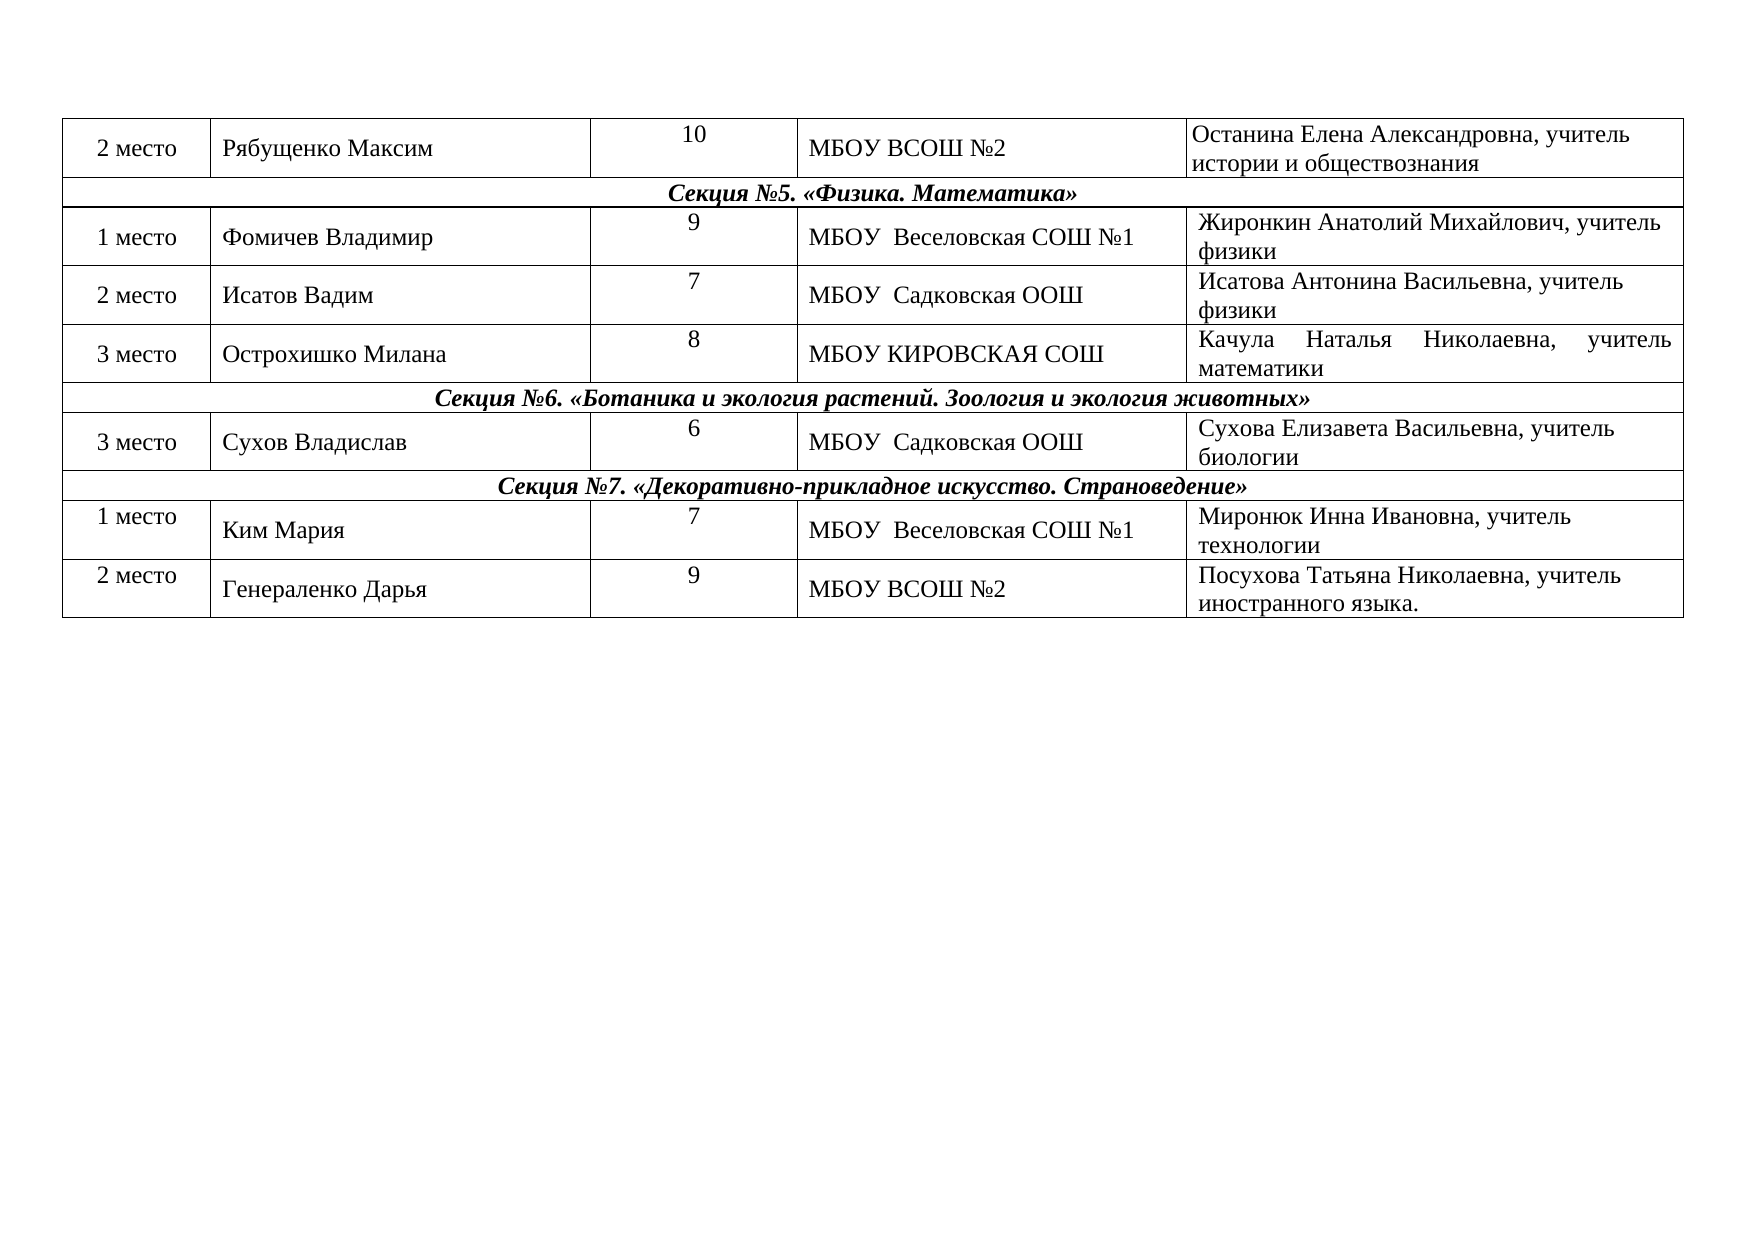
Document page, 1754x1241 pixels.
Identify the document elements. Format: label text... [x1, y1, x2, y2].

table_cell МБОУ КИРОВСКАЯ СОШ [798, 325, 1186, 382]
table_cell 6 [591, 413, 797, 470]
table_cell Секция №6. «Ботаника и экология растений. Зоология и экология животных» [63, 383, 1683, 412]
table_cell МБОУ Садковская ООШ [798, 266, 1186, 323]
table_cell 2 место [63, 266, 210, 323]
table_cell 2 место [63, 560, 210, 617]
table_cell Ким Мария [211, 501, 590, 559]
table_cell 2 место [63, 119, 210, 177]
table_cell Посухова Татьяна Николаевна, учитель иностранного языка. [1187, 560, 1683, 617]
table_cell Генераленко Дарья [211, 560, 590, 617]
table_cell Исатов Вадим [211, 266, 590, 323]
table_cell 10 [591, 119, 797, 177]
table_cell Острохишко Милана [211, 325, 590, 382]
table_cell Исатова Антонина Васильевна, учитель физики [1187, 266, 1683, 323]
table_cell МБОУ Веселовская СОШ №1 [798, 501, 1186, 559]
table_cell 1 место [63, 501, 210, 559]
table_cell 3 место [63, 325, 210, 382]
table_cell МБОУ ВСОШ №2 [798, 119, 1186, 177]
table_cell 8 [591, 325, 797, 382]
table_cell Сухова Елизавета Васильевна, учитель биологии [1187, 413, 1683, 470]
table_cell 9 [591, 208, 797, 265]
table_cell Сухов Владислав [211, 413, 590, 470]
table_cell МБОУ Садковская ООШ [798, 413, 1186, 470]
table_cell 3 место [63, 413, 210, 470]
table_cell Рябущенко Максим [211, 119, 590, 177]
table_cell Качула Наталья Николаевна, учитель математики [1187, 325, 1683, 382]
table_cell Жиронкин Анатолий Михайлович, учитель физики [1187, 208, 1683, 265]
table_cell Фомичев Владимир [211, 208, 590, 265]
table_cell Останина Елена Александровна, учитель истории и обществознания [1187, 119, 1683, 177]
table_cell МБОУ ВСОШ №2 [798, 560, 1186, 617]
table_cell Секция №7. «Декоративно-прикладное искусство. Страноведение» [63, 471, 1683, 500]
table_cell 7 [591, 501, 797, 559]
table_cell Миронюк Инна Ивановна, учитель технологии [1187, 501, 1683, 559]
table_cell МБОУ Веселовская СОШ №1 [798, 208, 1186, 265]
table_cell Секция №5. «Физика. Математика» [63, 178, 1683, 206]
table_cell 9 [591, 560, 797, 617]
table_cell 7 [591, 266, 797, 323]
table_cell 1 место [63, 208, 210, 265]
